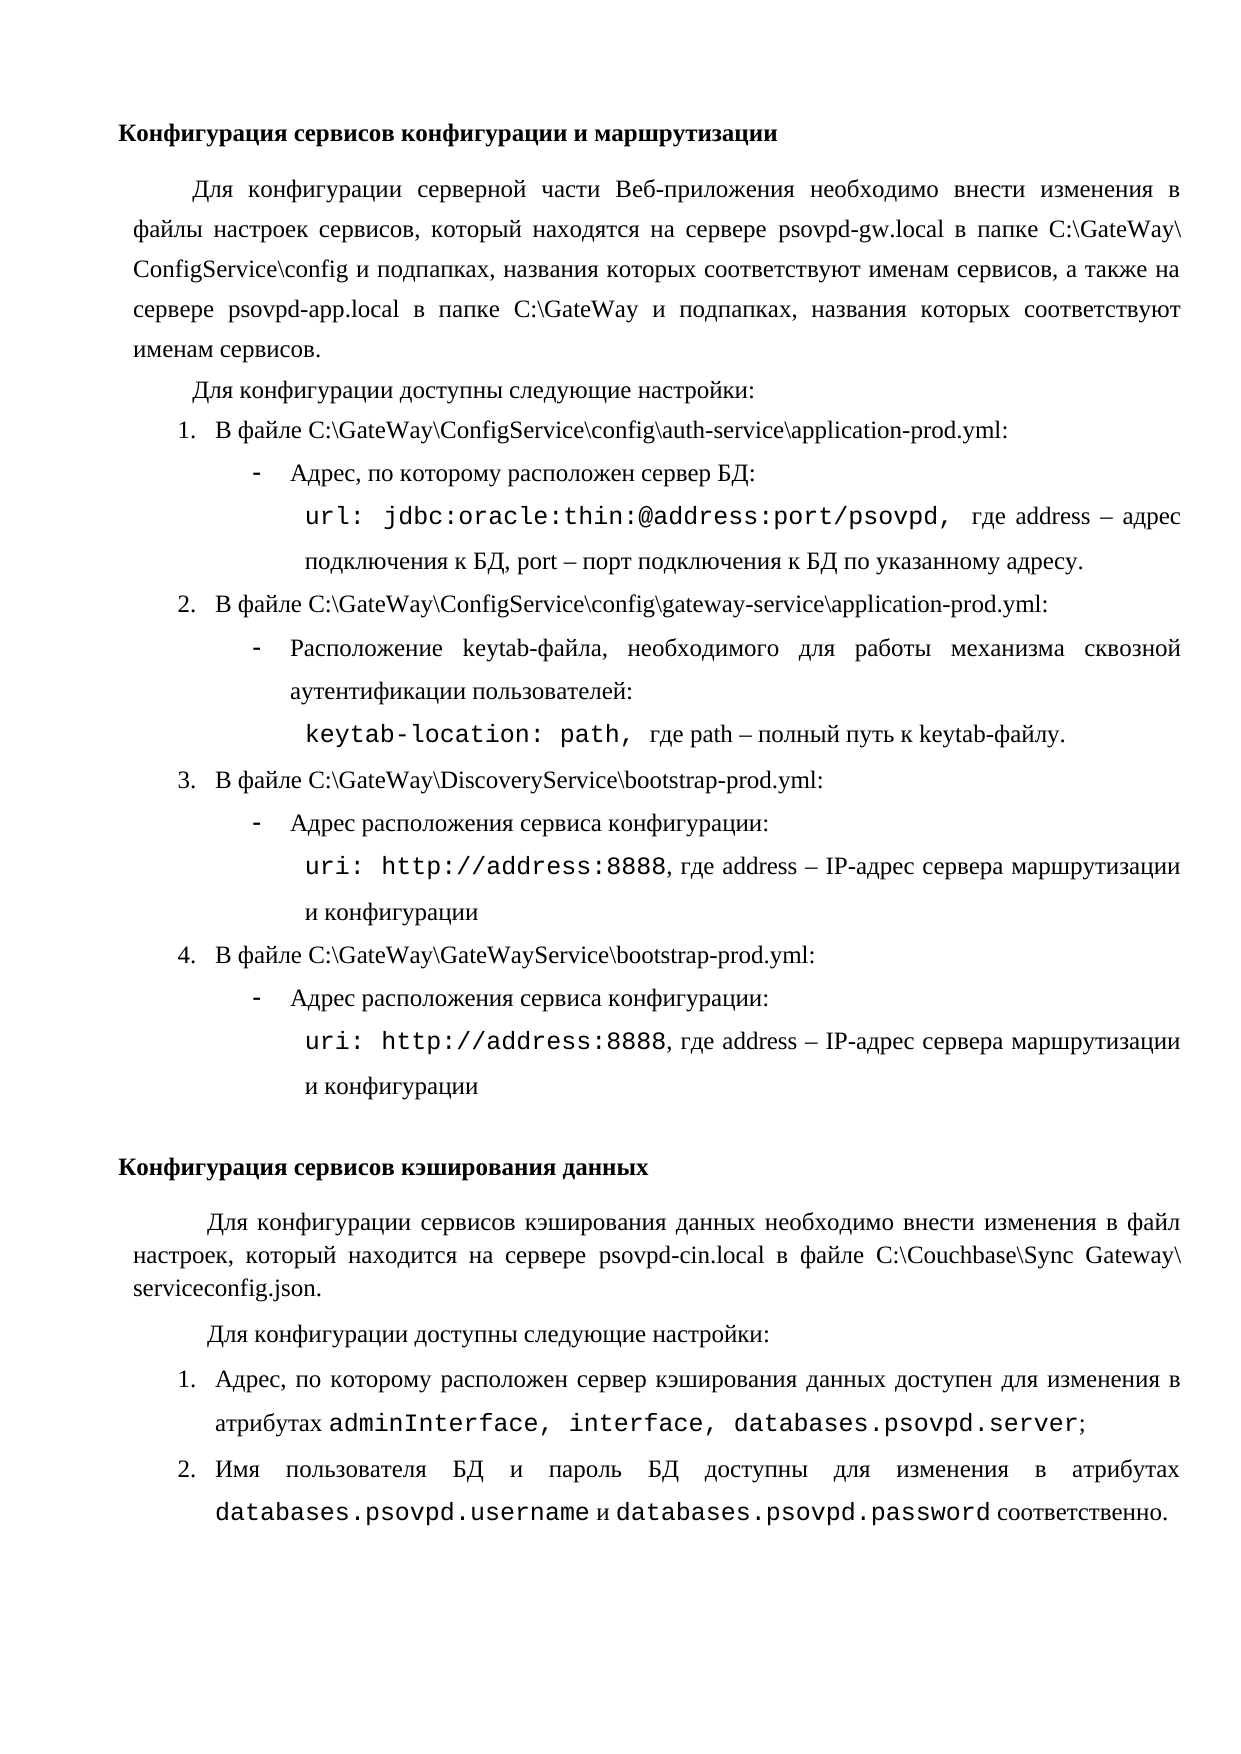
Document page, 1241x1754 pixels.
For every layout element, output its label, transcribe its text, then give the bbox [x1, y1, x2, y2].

subtitle Конфигурация сервисов кэширования данных [118, 1152, 1181, 1181]
text Для конфигурации серверной части Веб-приложения необходимо внести изменения в файлы настроек сервисов, который находятся на сервере psovpd-gw.local в папке C:\GateWay\ConfigService\config и подпапках, названия которых соответствуют именам сервисов, а также на сервере psovpd-app.local в папке C:\GateWay и подпапках, названия которых соответствуют именам сервисов. [133, 174, 1181, 363]
list В файле C:\GateWay\ConfigService\config\gateway-service\application-prod.yml: [177, 589, 1181, 618]
list В файле C:\GateWay\GateWayService\bootstrap-prod.yml: [177, 940, 1181, 968]
list Адрес, по которому расположен сервер кэширования данных доступен для изменения в атрибутах adminInterface, interface, databases.psovpd.server; [177, 1364, 1181, 1438]
text url: jdbc:oracle:thin:@address:port/psovpd, где address – адрес подключения к БД, port – порт подключения к БД по указанному адресу. [304, 501, 1181, 575]
list Расположение keytab-файла, необходимого для работы механизма сквозной аутентификации пользователей: [252, 633, 1181, 704]
text Для конфигурации доступны следующие настройки: [133, 1319, 1181, 1348]
subtitle Конфигурация сервисов конфигурации и маршрутизации [118, 118, 1181, 147]
list В файле C:\GateWay\DiscoveryService\bootstrap-prod.yml: [177, 765, 1181, 794]
list В файле C:\GateWay\ConfigService\config\auth-service\application-prod.yml: [177, 415, 1181, 444]
list Адрес расположения сервиса конфигурации: [252, 808, 1181, 837]
text uri: http://address:8888, где address – IP-адрес сервера маршрутизации и конфигурации [304, 1026, 1181, 1100]
list Имя пользователя БД и пароль БД доступны для изменения в атрибутах databases.psovpd.username и databases.psovpd.password соответственно. [177, 1454, 1181, 1528]
text keytab-location: path, где path – полный путь к keytab-файлу. [304, 719, 1181, 750]
text uri: http://address:8888, где address – IP-адрес сервера маршрутизации и конфигурации [304, 851, 1181, 925]
text Для конфигурации сервисов кэширования данных необходимо внести изменения в файл настроек, который находится на сервере psovpd-cin.local в файле C:\Couchbase\Sync Gateway\serviceconfig.json. [133, 1207, 1181, 1302]
list Адрес, по которому расположен сервер БД: [252, 458, 1181, 487]
text Для конфигурации доступны следующие настройки: [133, 375, 1181, 403]
list Адрес расположения сервиса конфигурации: [252, 983, 1181, 1012]
